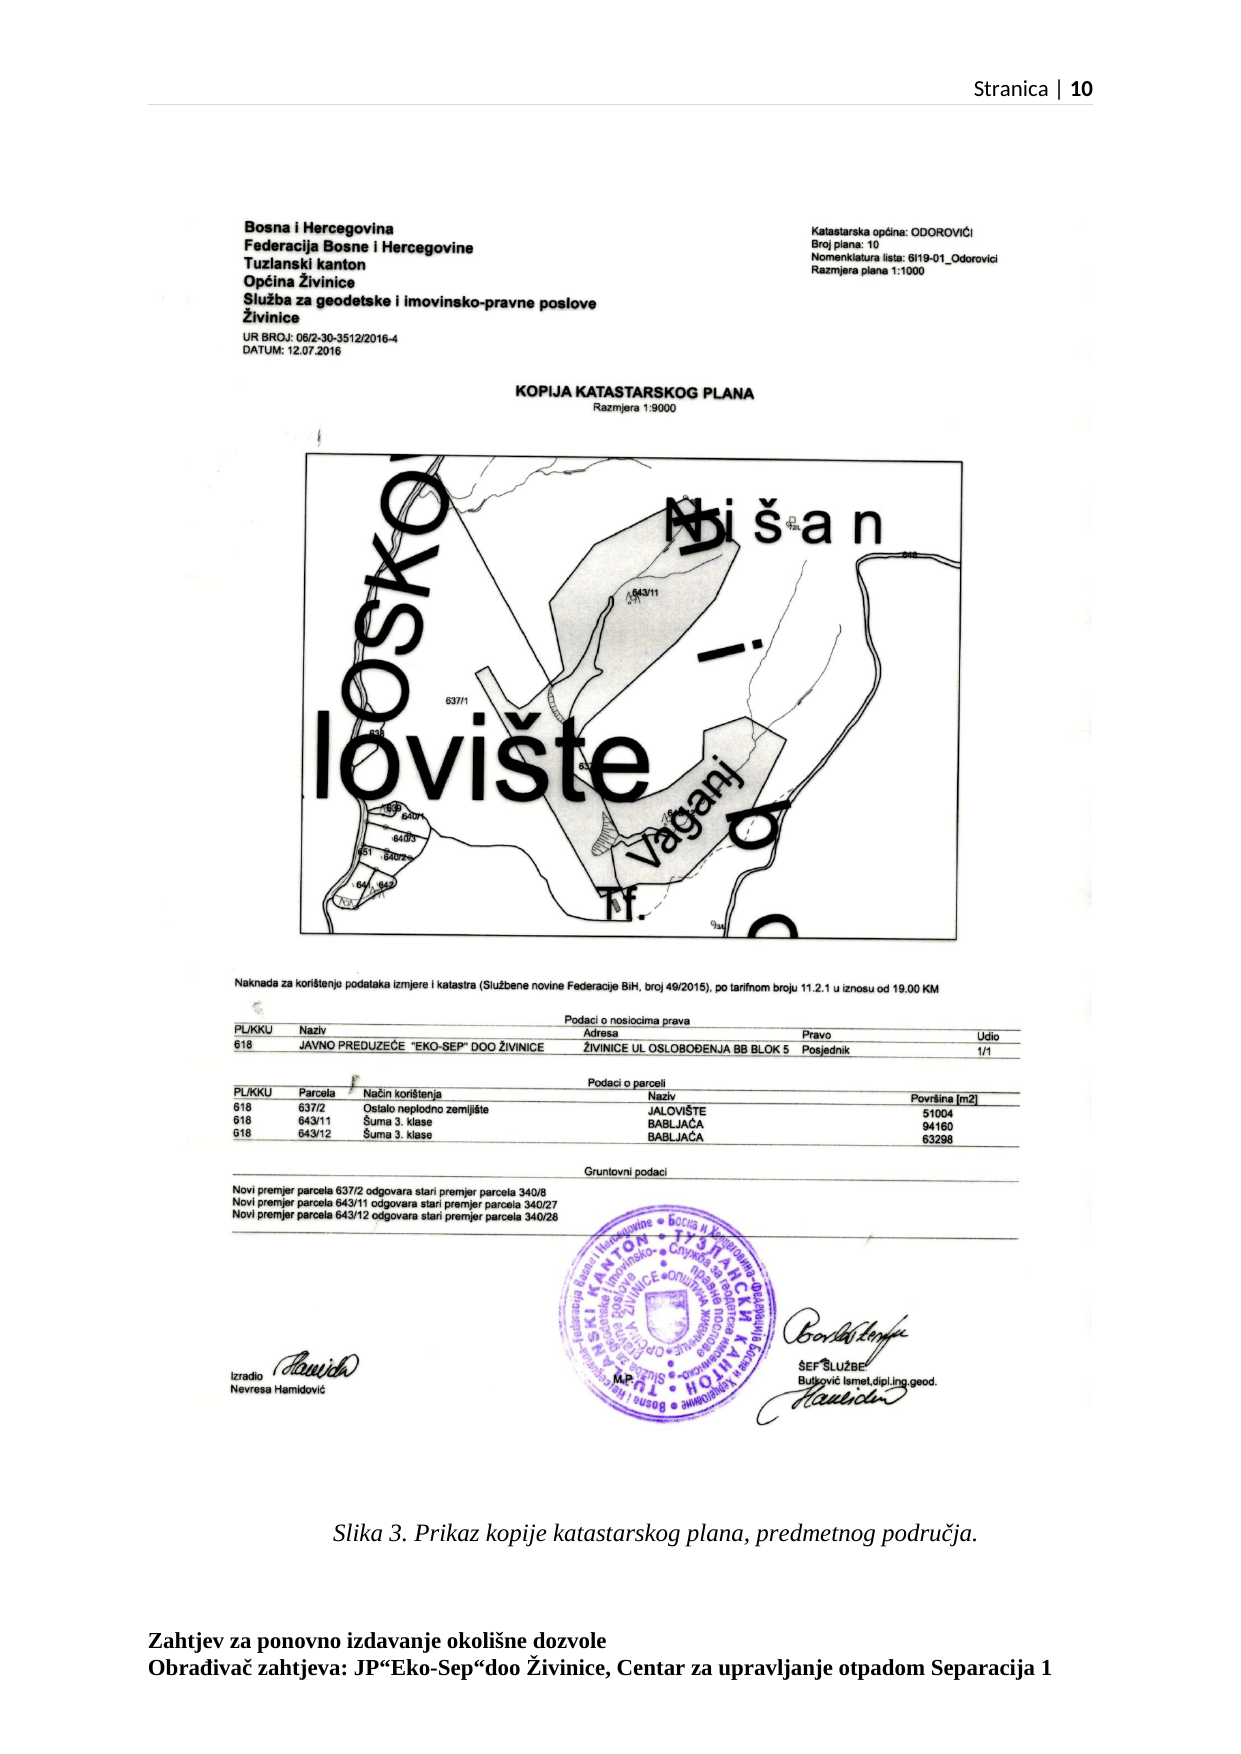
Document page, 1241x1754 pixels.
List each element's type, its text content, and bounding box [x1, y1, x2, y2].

text Slika 3. Prikaz kopije katastarskog plana, predmetnog područja. [148, 1518, 1093, 1547]
picture [147, 218, 1092, 1439]
